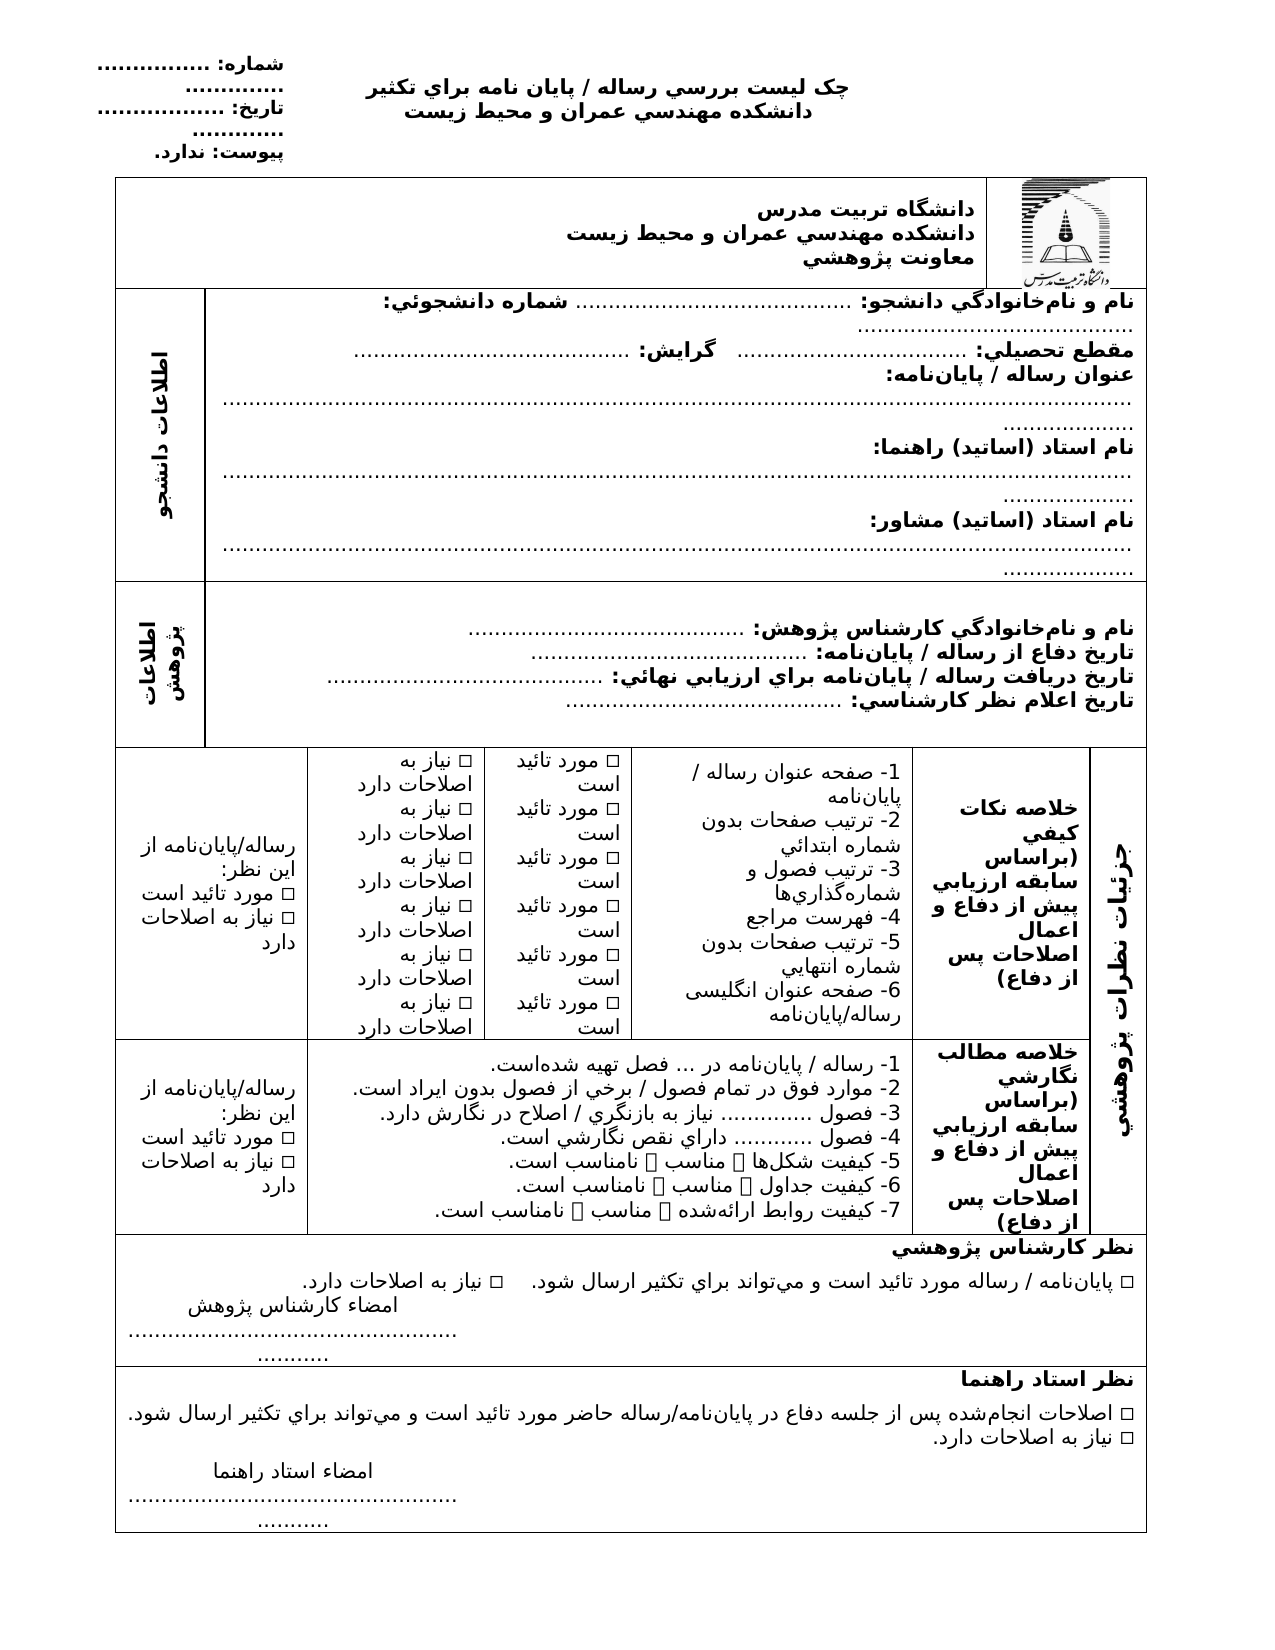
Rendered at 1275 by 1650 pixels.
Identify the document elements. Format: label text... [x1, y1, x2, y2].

table_cell مورد تائيد است مورد تائيد است مورد تائيد است مورد تائيد است مورد تائيد است مورد تائيد است [485, 748, 631, 1039]
table_cell خلاصه نكات كيفي (براساس سابقه ارزيابي پيش از دفاع و اعمال اصلاحات پس از دفاع) [913, 748, 1089, 1039]
table_header دانشگاه تربيت مدرس دانشكده مهندسي عمران و محيط زيست معاونت پژوهشي [116, 178, 986, 288]
table_cell خلاصه مطالب نگارشي (براساس سابقه ارزيابي پيش از دفاع و اعمال اصلاحات پس از دفاع) [913, 1040, 1089, 1234]
table_cell جزئيات نظرات پژوهشي [1091, 748, 1146, 1234]
table_cell نظر استاد راهنما اصلاحات انجام‌شده پس از جلسه دفاع در پايان‌نامه/رساله حاضر مورد تائيد است و مي‌تواند براي تكثير ارسال شود. نياز به اصلاحات دارد. امضاء استاد راهنما ............................................................. [116, 1367, 1146, 1532]
table_cell نام و نام‌خانوادگي دانشجو: .......................................... شماره دانشجوئي: .......................................... مقطع تحصيلي: ................................... گرايش: .......................................... عنوان رساله / پايان‌نامه: .............................................................................................................................................................. نام استاد (اساتيد) راهنما: .............................................................................................................................................................. نام استاد (اساتيد) مشاور: .............................................................................................................................................................. [206, 289, 1146, 581]
table_header [1111, 178, 1146, 288]
table_cell اطلاعات دانشجو [116, 289, 204, 581]
table_cell 1- صفحه عنوان رساله / پايان‌نامه 2- ترتيب صفحات بدون شماره ابتدائي 3- ترتيب فصول و شماره‌گذاري‌ها 4- فهرست مراجع 5- ترتيب صفحات بدون شماره انتهايي 6- صفحه عنوان انگلیسی رساله/پايان‌نامه [632, 748, 912, 1039]
table_cell 1- رساله / پايان‌نامه در ... فصل تهيه شده‌است. 2- موارد فوق در تمام فصول / برخي از فصول بدون ايراد است. 3- فصول .............. نياز به بازنگري / اصلاح در نگارش دارد. 4- فصول ............ داراي نقص نگارشي است. 5- كيفيت شكل‌ها مناسب نامناسب است. 6- كيفيت جداول مناسب نامناسب است. 7- كيفيت روابط ارائه‌شده مناسب نامناسب است. [308, 1040, 912, 1234]
table_cell نظر كارشناس پژوهشي پايان‌نامه / رساله مورد تائيد است و مي‌تواند براي تكثير ارسال شود. نياز به اصلاحات دارد. امضاء كارشناس پژوهش ............................................................. [116, 1235, 1146, 1366]
table_cell نياز به اصلاحات دارد نياز به اصلاحات دارد نياز به اصلاحات دارد نياز به اصلاحات دارد نياز به اصلاحات دارد نياز به اصلاحات دارد [308, 748, 484, 1039]
table_cell نام و نام‌خانوادگي كارشناس پژوهش: .......................................... تاريخ دفاع از رساله / پايان‌نامه: .......................................... تاريخ دريافت رساله / پايان‌نامه براي ارزيابي نهائي: .......................................... تاريخ اعلام نظر كارشناسي: .......................................... [206, 582, 1146, 747]
picture [1021, 178, 1111, 289]
table_cell اطلاعات پژوهش [116, 582, 204, 747]
table_cell رساله/پايان‌نامه از اين نظر: مورد تائيد است نياز به اصلاحات دارد [116, 748, 307, 1039]
table_cell رساله/پايان‌نامه از اين نظر: مورد تائيد است نياز به اصلاحات دارد [116, 1040, 307, 1234]
table_header [987, 178, 1021, 288]
